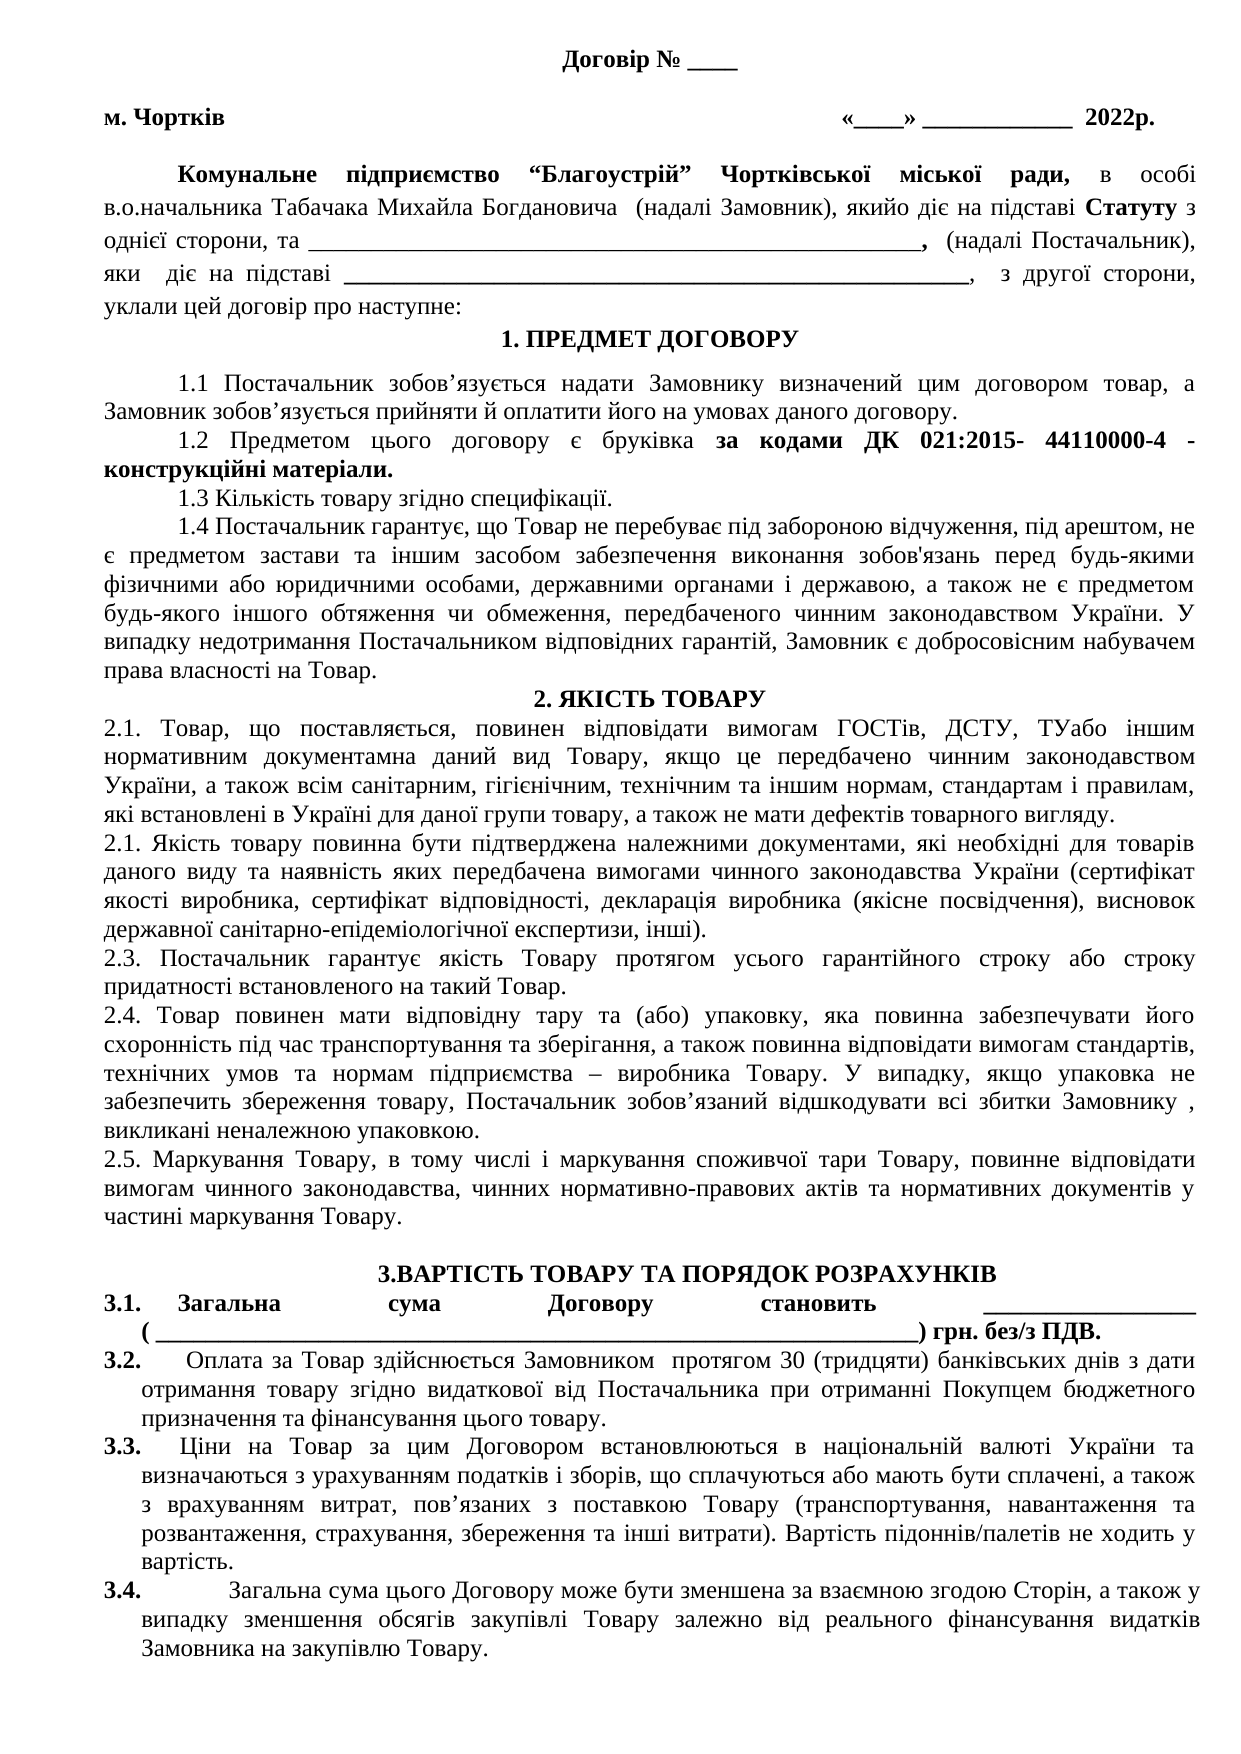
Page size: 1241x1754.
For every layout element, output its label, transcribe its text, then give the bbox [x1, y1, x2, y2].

text 2.4. Товар повинен мати відповідну тару та (або) упаковку, яка повинна забезпечувати його схоронність під час транспортування та зберігання, а також повинна відповідати вимогам стандартів, технічних умов та нормам підприємства – виробника Товару. У випадку, якщо упаковка не забезпечить збереження товару, Постачальник зобов’язаний відшкодувати всі збитки Замовнику , викликані неналежною упаковкою. [103, 1000, 1196, 1144]
text 1.3 Кількість товару згідно специфікації. [103, 483, 1196, 511]
list Оплата за Товар здійснюється Замовником протягом 30 (тридцяти) банківських днів з дати отримання товару згідно видаткової від Постачальника при отриманні Покупцем бюджетного призначення та фінансування цього товару. [103, 1345, 1196, 1431]
list Загальна сума Договору становить _________________ ( _____________________________________________________________) грн. без/з ПДВ. [103, 1288, 1196, 1345]
text 2.1. Товар, що поставляється, повинен відповідати вимогам ГОСТів, ДСТУ, ТУабо іншим нормативним документамна даний вид Товару, якщо це передбачено чинним законодавством України, а також всім санітарним, гігієнічним, технічним та іншим нормам, стандартам і правилам, які встановлені в Україні для даної групи товару, а також не мати дефектів товарного вигляду. [103, 713, 1196, 828]
text 2.3. Постачальник гарантує якість Товару протягом усього гарантійного строку або строку придатності встановленого на такий Товар. [103, 943, 1196, 1000]
text Комунальне підприємство “Благоустрій” Чортківської міської ради, в особі в.о.начальника Табачака Михайла Богдановича (надалі Замовник), якийо діє на підставі Статуту з однієї сторони, та _________________________________________________, (надалі Постачальник), яки діє на підставі __________________________________________________, з другої сторони, уклали цей договір про наступне: [103, 159, 1196, 320]
list Загальна сума цього Договору може бути зменшена за взаємною згодою Сторін, а також у випадку зменшення обсягів закупівлі Товару залежно від реального фінансування видатків Замовника на закупівлю Товару. [103, 1575, 1201, 1661]
text 3.ВАРТІСТЬ ТОВАРУ ТА ПОРЯДОК РОЗРАХУНКІВ [178, 1259, 1196, 1288]
text 1.4 Постачальник гарантує, що Товар не перебуває під забороною відчуження, під арештом, не є предметом застави та іншим засобом забезпечення виконання зобов'язань перед будь-якими фізичними або юридичними особами, державними органами і державою, а також не є предметом будь-якого іншого обтяження чи обмеження, передбаченого чинним законодавством України. У випадку недотримання Постачальником відповідних гарантій, Замовник є добросовісним набувачем права власності на Товар. [103, 511, 1196, 684]
text 1.2 Предметом цього договору є бруківка за кодами ДК 021:2015- 44110000-4 - конструкційні матеріали. [103, 425, 1196, 483]
text 2. ЯКІСТЬ ТОВАРУ [103, 684, 1196, 713]
text 1.1 Постачальник зобов’язується надати Замовнику визначений цим договором товар, а Замовник зобов’язується прийняти й оплатити його на умовах даного договору. [103, 368, 1196, 425]
list Ціни на Товар за цим Договором встановлюються в національній валюті України та визначаються з урахуванням податків і зборів, що сплачуються або мають бути сплачені, а також з врахуванням витрат, пов’язаних з поставкою Товару (транспортування, навантаження та розвантаження, страхування, збереження та інші витрати). Вартість підоннів/палетів не ходить у вартість. [103, 1431, 1196, 1575]
text 1. ПРЕДМЕТ ДОГОВОРУ [103, 324, 1196, 353]
text 2.1. Якість товару повинна бути підтверджена належними документами, які необхідні для товарів даного виду та наявність яких передбачена вимогами чинного законодавства України (сертифікат якості виробника, сертифікат відповідності, декларація виробника (якісне посвідчення), висновок державної санітарно-епідеміологічної експертизи, інші). [103, 828, 1196, 943]
text Договір № ____ [103, 44, 1196, 73]
text 2.5. Маркування Товару, в тому числі і маркування споживчої тари Товару, повинне відповідати вимогам чинного законодавства, чинних нормативно-правових актів та нормативних документів у частині маркування Товару. [103, 1144, 1196, 1230]
text м. Чортків «____» ____________ 2022р. [103, 102, 1196, 131]
